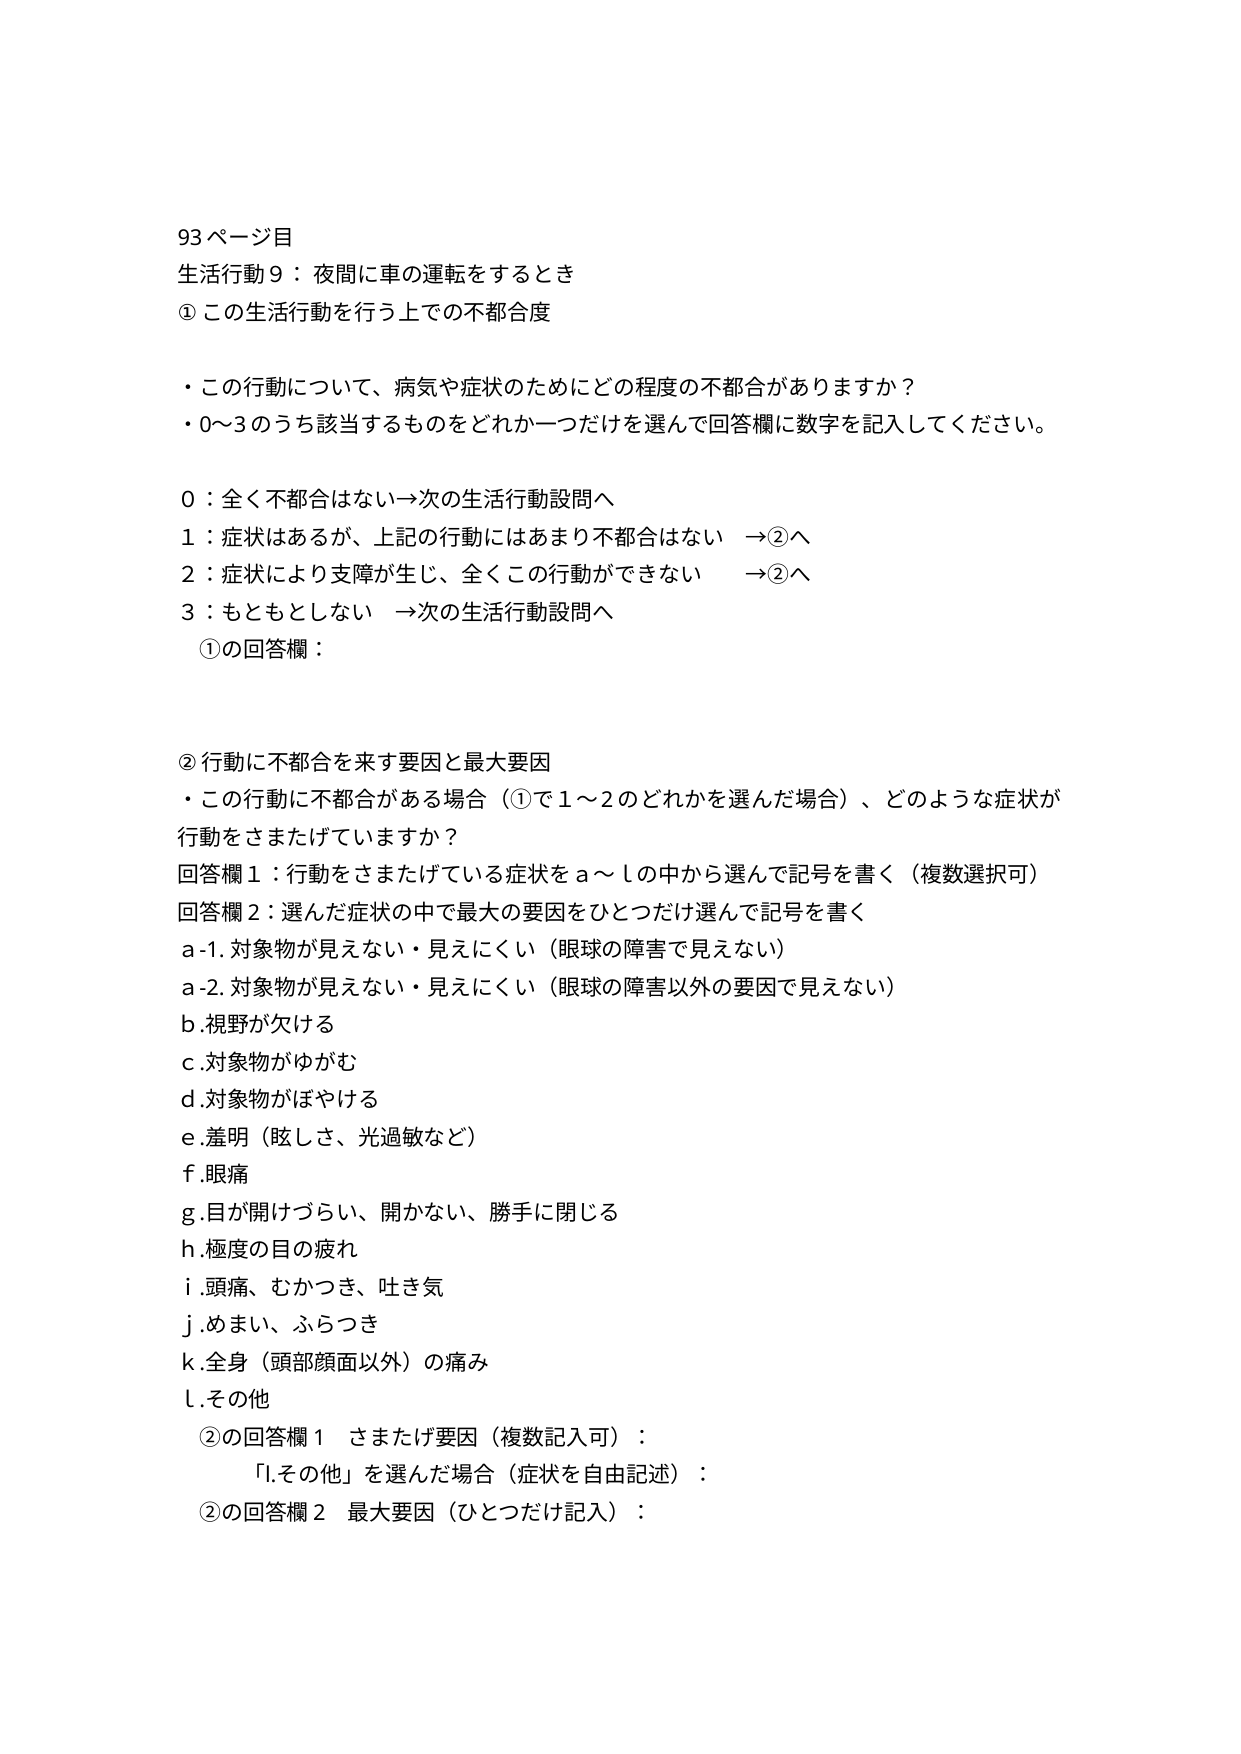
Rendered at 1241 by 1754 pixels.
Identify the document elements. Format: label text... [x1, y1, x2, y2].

text ｌ.その他 [177, 1379, 1063, 1417]
text ｃ.対象物がゆがむ [177, 1042, 1063, 1079]
text ａ-1. 対象物が見えない・見えにくい（眼球の障害で見えない） [177, 929, 1063, 967]
text ｅ.羞明（眩しさ、光過敏など） [177, 1117, 1063, 1154]
text ａ-2. 対象物が見えない・見えにくい（眼球の障害以外の要因で見えない） [177, 967, 1063, 1004]
text ①の回答欄： [177, 629, 1063, 667]
text ｈ.極度の目の疲れ [177, 1229, 1063, 1267]
text ｉ.頭痛、むかつき、吐き気 [177, 1267, 1063, 1304]
text ｇ.目が開けづらい、開かない、勝手に閉じる [177, 1192, 1063, 1229]
text ①この生活行動を行う上での不都合度 [177, 292, 1063, 329]
text ２：症状により支障が生じ、全くこの行動ができない →②へ [177, 554, 1063, 592]
text ｄ.対象物がぼやける [177, 1079, 1063, 1117]
text ｆ.眼痛 [177, 1154, 1063, 1192]
text ｂ.視野が欠ける [177, 1004, 1063, 1042]
text ・0～3のうち該当するものをどれか一つだけを選んで回答欄に数字を記入してください。 [177, 404, 1063, 442]
text ・この行動について、病気や症状のためにどの程度の不都合がありますか？ [177, 367, 1063, 404]
text １：症状はあるが、上記の行動にはあまり不都合はない →②へ [177, 517, 1063, 554]
text 生活行動９： 夜間に車の運転をするとき [177, 254, 1063, 292]
text ②行動に不都合を来す要因と最大要因 [177, 742, 1063, 779]
text ②の回答欄1 さまたげ要因（複数記入可）： [177, 1417, 1063, 1454]
text ・この行動に不都合がある場合（①で１～2のどれかを選んだ場合）、どのような症状が行動をさまたげていますか？ [177, 779, 1063, 854]
text ②の回答欄2 最大要因（ひとつだけ記入）： [177, 1492, 1063, 1529]
text ｋ.全身（頭部顔面以外）の痛み [177, 1342, 1063, 1379]
text 93ページ目 [177, 217, 1063, 254]
text 回答欄１：行動をさまたげている症状をａ～ｌの中から選んで記号を書く（複数選択可） [177, 854, 1063, 892]
text ｊ.めまい、ふらつき [177, 1304, 1063, 1342]
text ０：全く不都合はない→次の生活行動設問へ [177, 479, 1063, 517]
text 回答欄2：選んだ症状の中で最大の要因をひとつだけ選んで記号を書く [177, 892, 1063, 929]
text 「l.その他」を選んだ場合（症状を自由記述）： [177, 1454, 1063, 1492]
text ３：もともとしない →次の生活行動設問へ [177, 592, 1063, 629]
